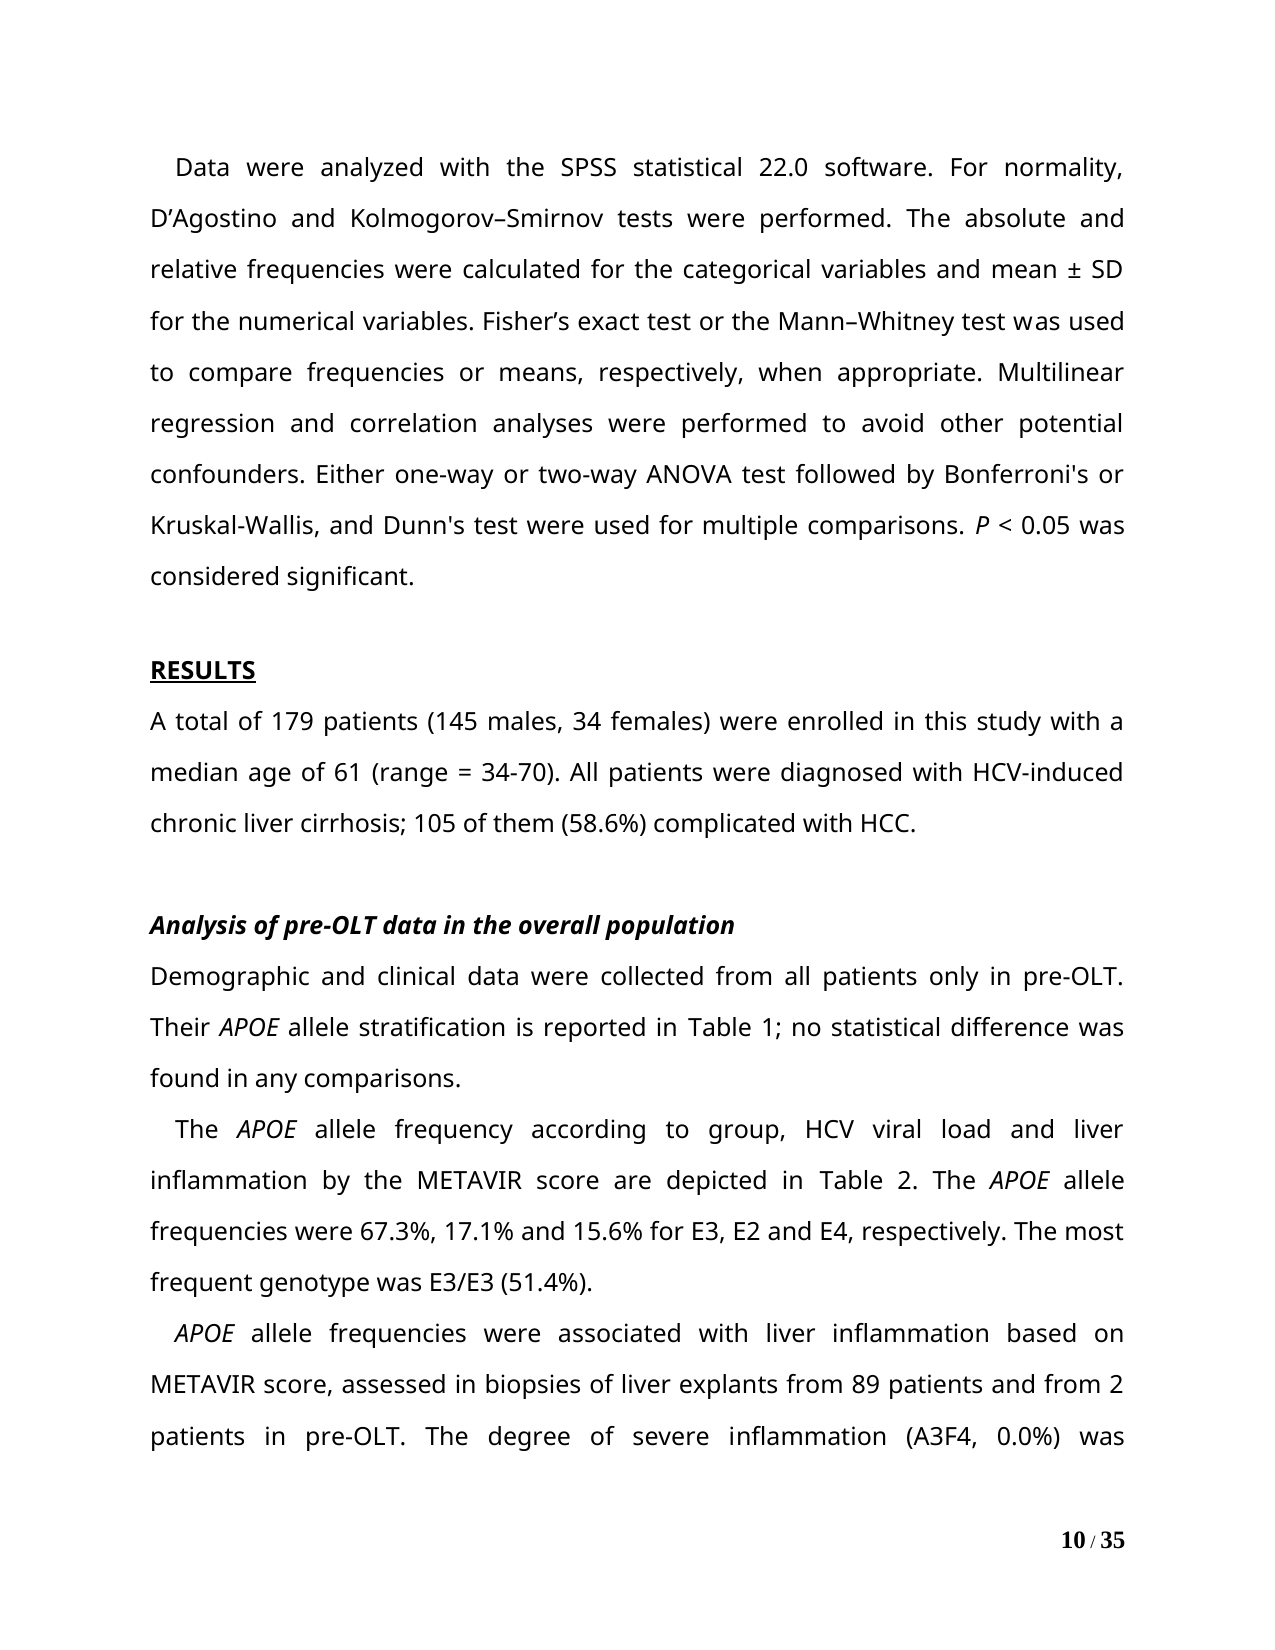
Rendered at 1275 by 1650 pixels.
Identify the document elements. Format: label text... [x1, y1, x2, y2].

text The APOE allele frequency according to group, HCV viral load and liver inflammation by the METAVIR score are depicted in Table 2. The APOE allele frequencies were 67.3%, 17.1% and 15.6% for E3, E2 and E4, respectively. The most frequent genotype was E3/E3 (51.4%). [150, 1112, 1125, 1299]
text RESULTS [150, 652, 1125, 687]
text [150, 1316, 1125, 1452]
text Data were analyzed with the SPSS statistical 22.0 software. For normality, D’Agostino and Kolmogorov–Smirnov tests were performed. The absolute and relative frequencies were calculated for the categorical variables and mean ± SD for the numerical variables. Fisher’s exact test or the Mann–Whitney test was used to compare frequencies or means, respectively, when appropriate. Multilinear regression and correlation analyses were performed to avoid other potential confounders. Either one-way or two-way ANOVA test followed by Bonferroni's or Kruskal-Wallis, and Dunn's test were used for multiple comparisons. P < 0.05 was considered significant. [150, 150, 1125, 592]
text Demographic and clinical data were collected from all patients only in pre-OLT. Their APOE allele stratification is reported in Table 1; no statistical difference was found in any comparisons. [150, 959, 1125, 1095]
text A total of 179 patients (145 males, 34 females) were enrolled in this study with a median age of 61 (range = 34-70). All patients were diagnosed with HCV-induced chronic liver cirrhosis; 105 of them (58.6%) complicated with HCC. [150, 703, 1125, 840]
text Analysis of pre-OLT data in the overall population [150, 908, 1125, 942]
